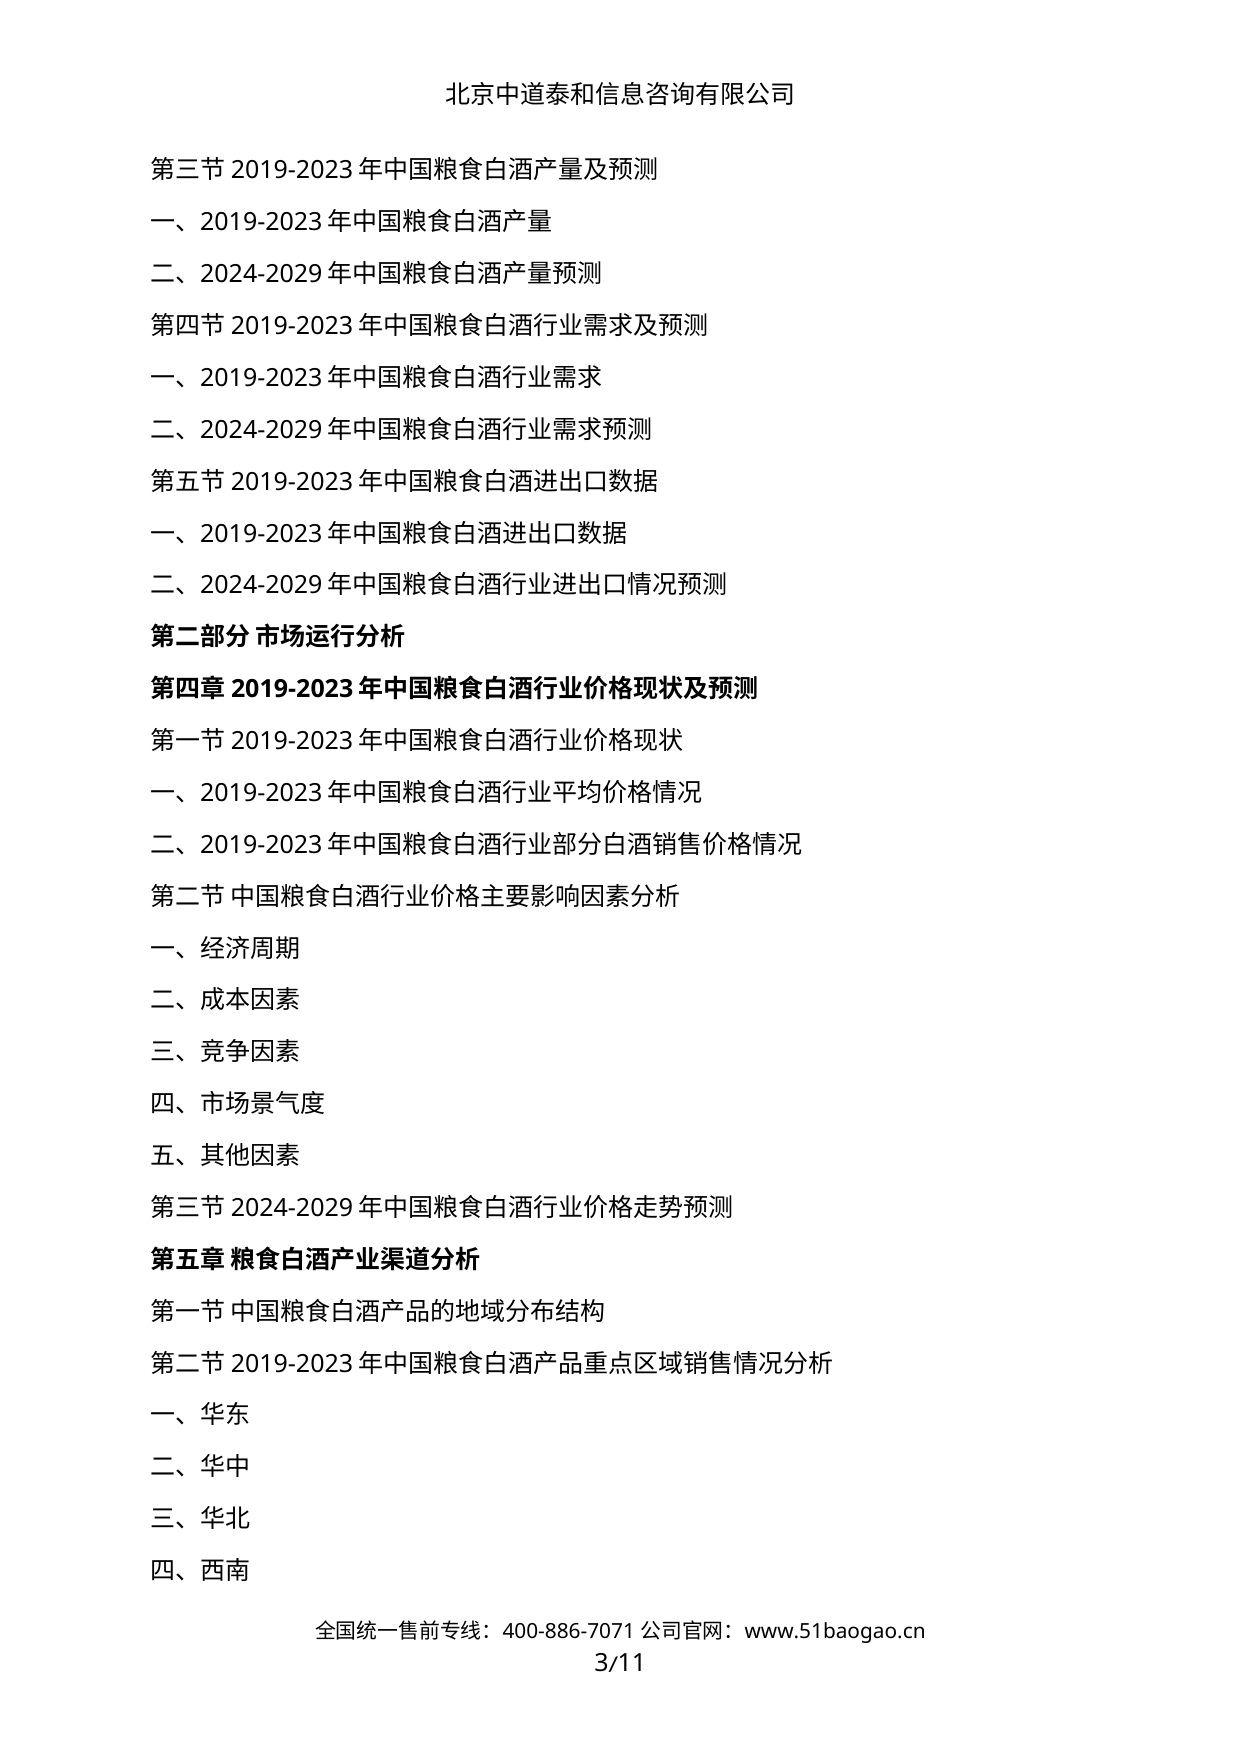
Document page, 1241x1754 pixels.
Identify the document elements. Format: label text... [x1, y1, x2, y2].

text 三、华北 [150, 1499, 1090, 1535]
text 第五章 粮食白酒产业渠道分析 [150, 1239, 1090, 1276]
text 一、2019-2023年中国粮食白酒行业平均价格情况 [150, 772, 1090, 809]
text 第五节 2019-2023年中国粮食白酒进出口数据 [150, 461, 1090, 497]
text 二、2024-2029年中国粮食白酒产量预测 [150, 254, 1090, 290]
text 第一节 2019-2023年中国粮食白酒行业价格现状 [150, 721, 1090, 757]
text 一、华东 [150, 1395, 1090, 1431]
text 二、2024-2029年中国粮食白酒行业需求预测 [150, 409, 1090, 446]
text 二、2019-2023年中国粮食白酒行业部分白酒销售价格情况 [150, 824, 1090, 861]
text 第四章 2019-2023年中国粮食白酒行业价格现状及预测 [150, 669, 1090, 705]
text 第一节 中国粮食白酒产品的地域分布结构 [150, 1291, 1090, 1327]
text 一、2019-2023年中国粮食白酒行业需求 [150, 357, 1090, 394]
text 第二部分 市场运行分析 [150, 617, 1090, 653]
text 一、经济周期 [150, 928, 1090, 964]
text 一、2019-2023年中国粮食白酒进出口数据 [150, 513, 1090, 549]
text 第三节 2024-2029年中国粮食白酒行业价格走势预测 [150, 1187, 1090, 1224]
text 第二节 2019-2023年中国粮食白酒产品重点区域销售情况分析 [150, 1343, 1090, 1379]
text 三、竞争因素 [150, 1032, 1090, 1068]
text 第二节 中国粮食白酒行业价格主要影响因素分析 [150, 876, 1090, 912]
text 一、2019-2023年中国粮食白酒产量 [150, 202, 1090, 238]
text 第三节 2019-2023年中国粮食白酒产量及预测 [150, 150, 1090, 186]
text 四、市场景气度 [150, 1084, 1090, 1120]
text 二、成本因素 [150, 980, 1090, 1016]
text 二、华中 [150, 1447, 1090, 1483]
text 四、西南 [150, 1551, 1090, 1587]
text 五、其他因素 [150, 1136, 1090, 1172]
text 第四节 2019-2023年中国粮食白酒行业需求及预测 [150, 306, 1090, 342]
text 二、2024-2029年中国粮食白酒行业进出口情况预测 [150, 565, 1090, 601]
